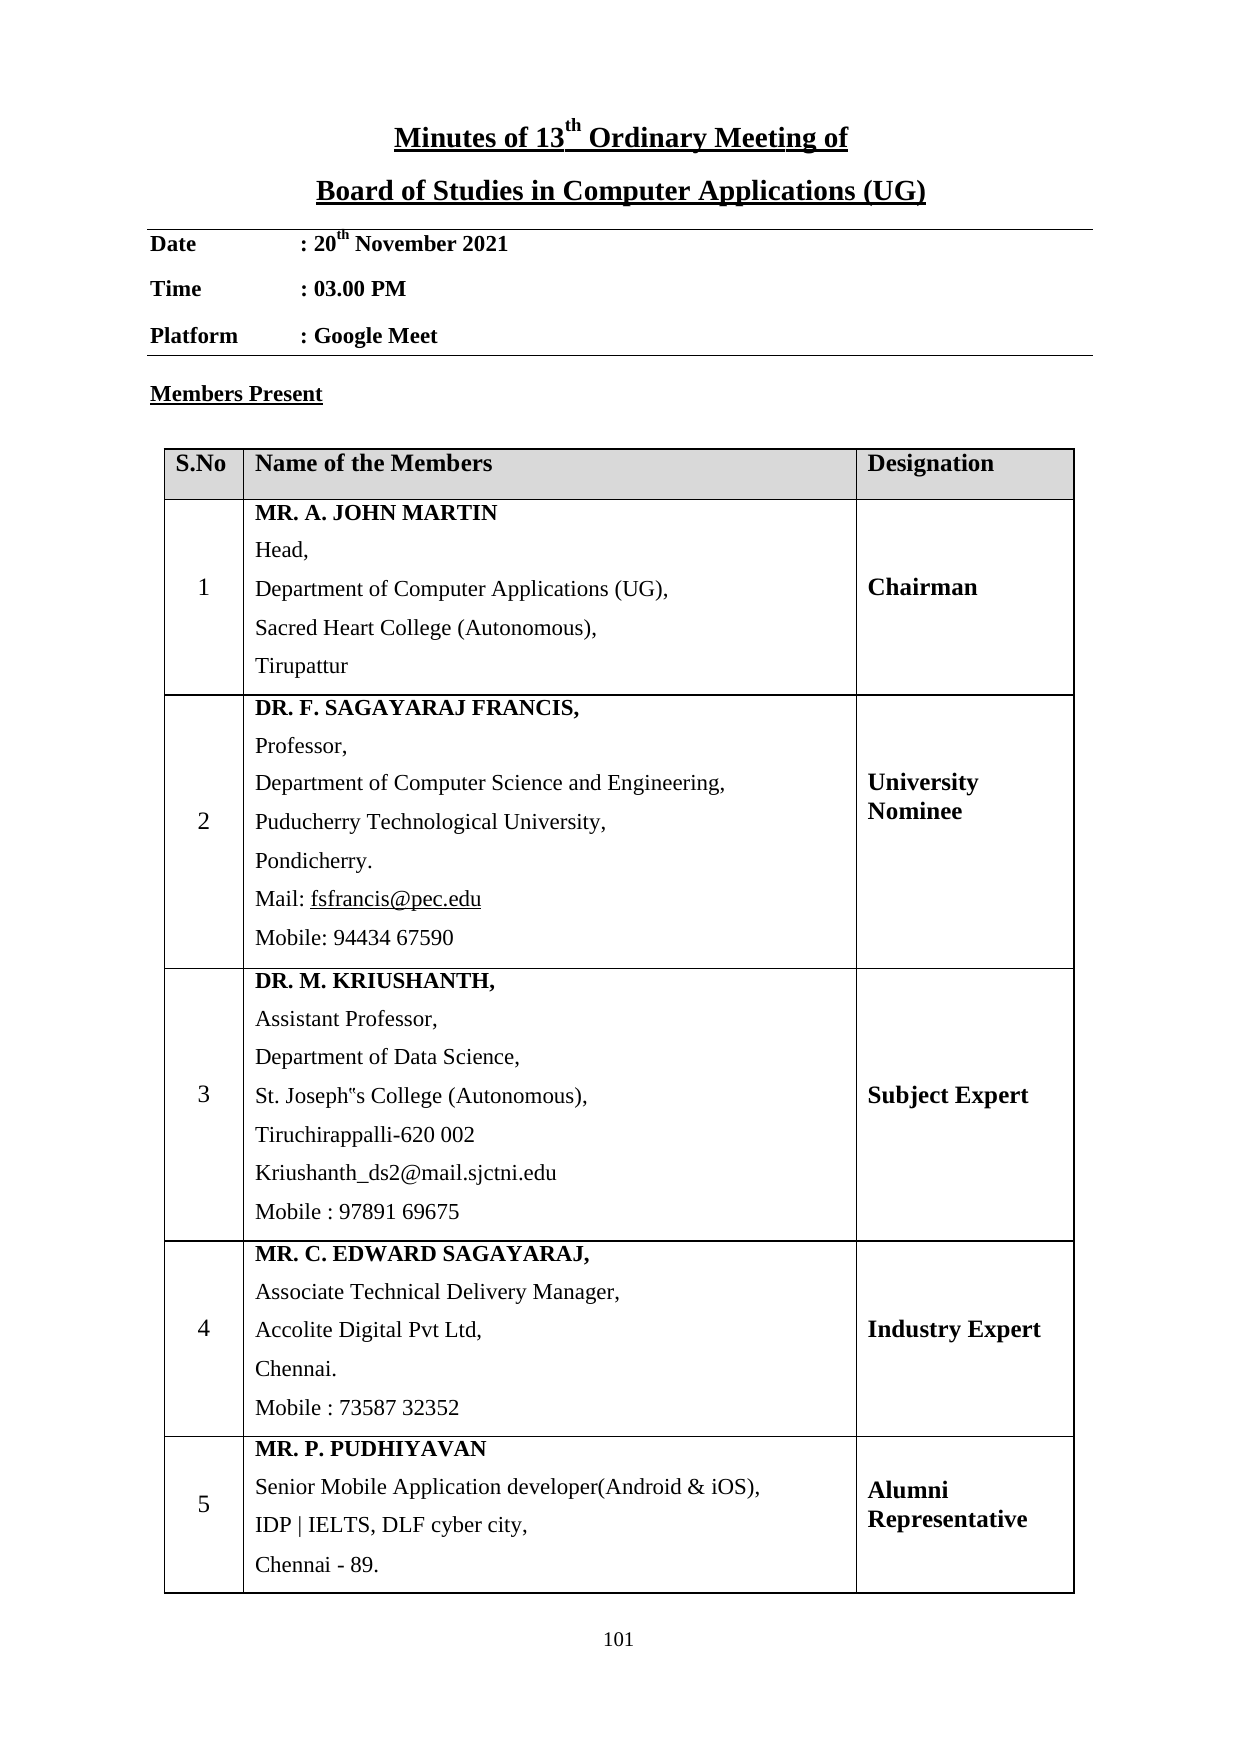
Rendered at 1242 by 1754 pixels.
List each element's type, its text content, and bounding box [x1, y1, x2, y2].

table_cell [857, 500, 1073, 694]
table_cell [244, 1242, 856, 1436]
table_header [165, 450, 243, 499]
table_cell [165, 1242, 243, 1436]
text Platform : Google Meet [150, 323, 1087, 348]
text Date : 20th November 2021 [150, 228, 1087, 255]
text Minutes of 13th Ordinary Meeting of [389, 114, 853, 153]
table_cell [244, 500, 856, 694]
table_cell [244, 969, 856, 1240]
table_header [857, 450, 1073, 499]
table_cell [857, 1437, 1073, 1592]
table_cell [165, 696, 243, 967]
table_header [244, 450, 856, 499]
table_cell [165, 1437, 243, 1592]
text Board of Studies in Computer Applications (UG) [311, 173, 930, 206]
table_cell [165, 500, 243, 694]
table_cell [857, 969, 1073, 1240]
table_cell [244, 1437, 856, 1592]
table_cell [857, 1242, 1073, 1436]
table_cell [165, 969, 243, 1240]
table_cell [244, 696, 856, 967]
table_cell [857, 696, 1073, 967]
text Time : 03.00 PM [150, 275, 1087, 302]
text Members Present [150, 380, 1087, 406]
